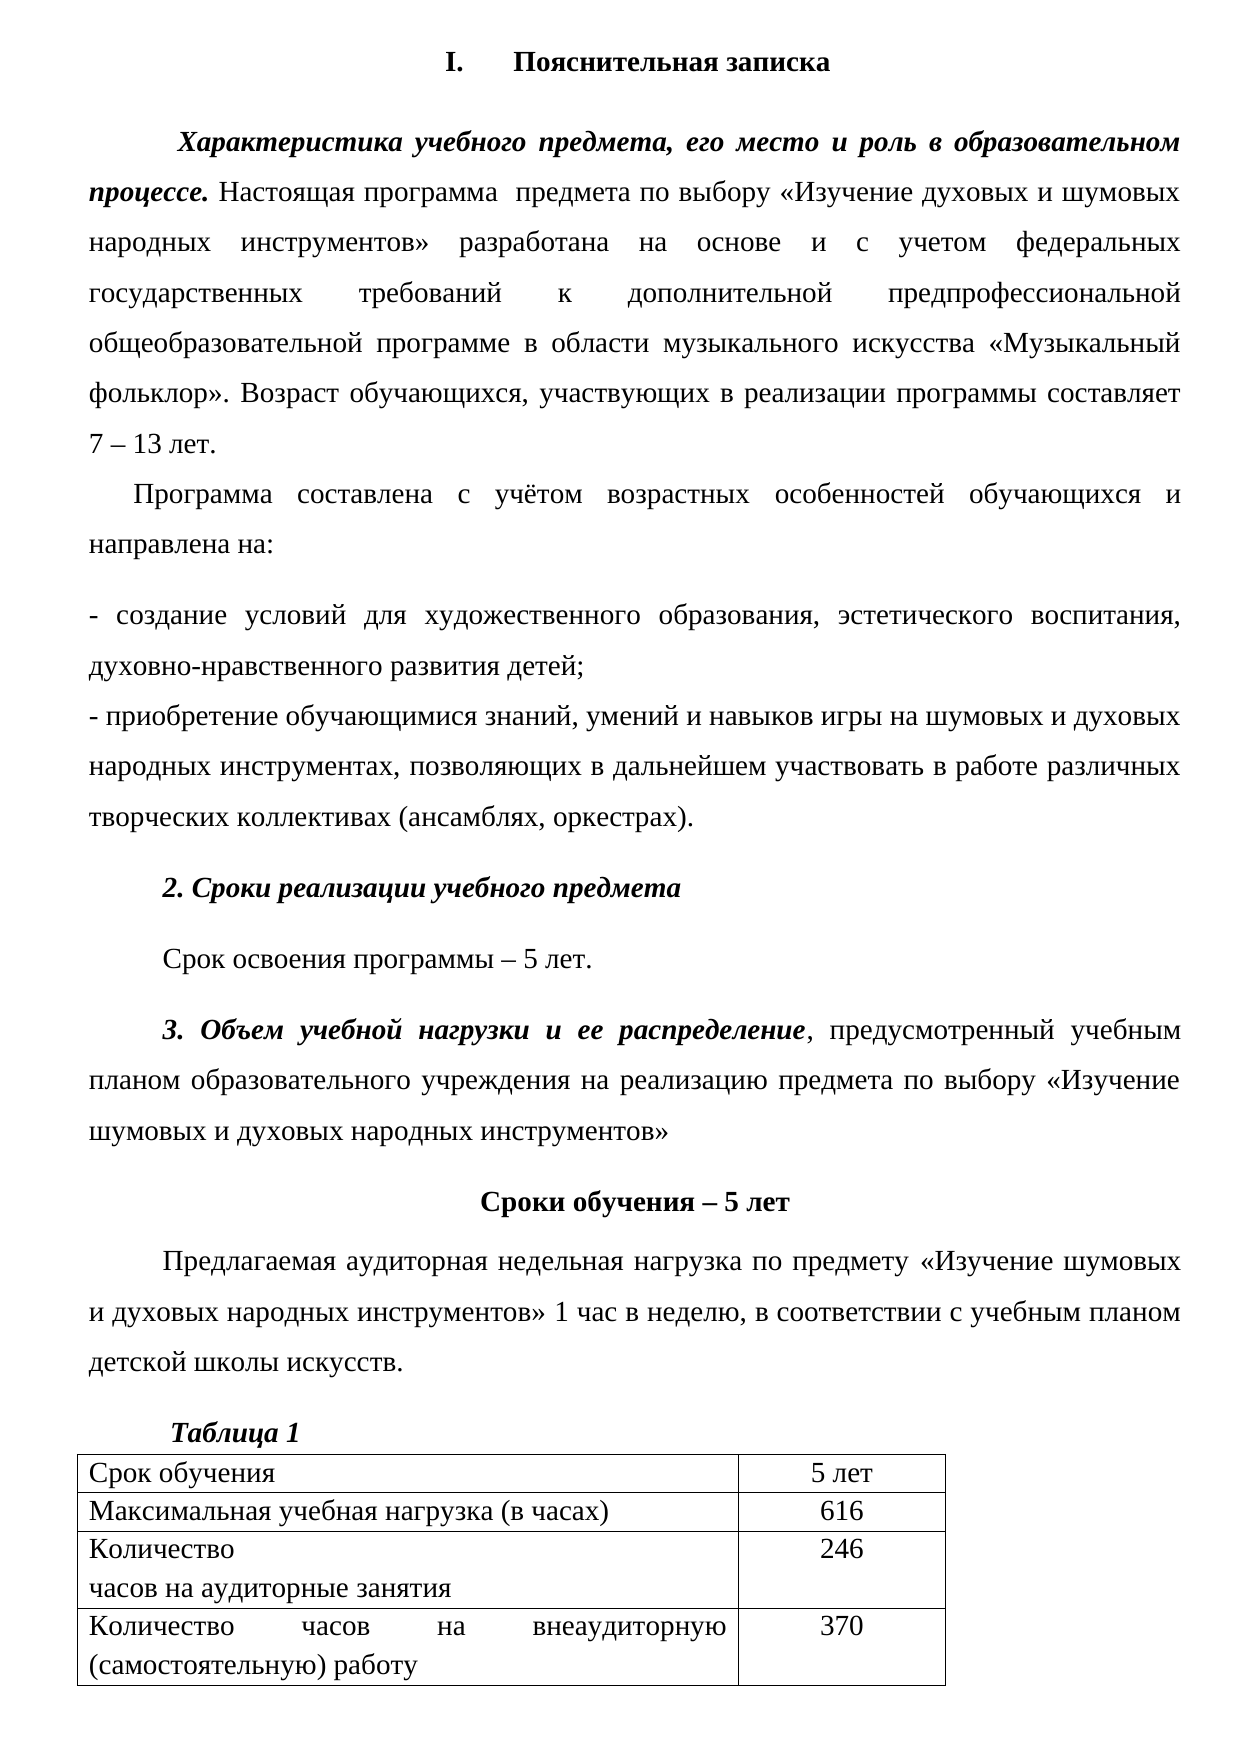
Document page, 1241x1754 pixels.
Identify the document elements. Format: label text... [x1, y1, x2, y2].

text 2. Сроки реализации учебного предмета [89, 870, 1181, 903]
text Характеристика учебного предмета, его место и роль в образовательном процессе. Настоящая программа предмета по выбору «Изучение духовых и шумовых народных инструментов» разработана на основе и с учетом федеральных государственных требований к дополнительной предпрофессиональной общеобразовательной программе в области музыкального искусства «Музыкальный фольклор». Возраст обучающихся, участвующих в реализации программы составляет 7 – 13 лет. [89, 124, 1181, 459]
table_cell Количество часов на внеаудиторную (самостоятельную) работу [78, 1609, 738, 1684]
list Пояснительная записка [89, 44, 1181, 78]
table_header Срок обучения [78, 1455, 738, 1492]
text - приобретение обучающимися знаний, умений и навыков игры на шумовых и духовых народных инструментах, позволяющих в дальнейшем участвовать в работе различных творческих коллективах (ансамблях, оркестрах). [89, 698, 1181, 832]
text 3. Объем учебной нагрузки и ее распределение, предусмотренный учебным планом образовательного учреждения на реализацию предмета по выбору «Изучение шумовых и духовых народных инструментов» [89, 1012, 1181, 1146]
table_cell 246 [739, 1532, 945, 1607]
text Предлагаемая аудиторная недельная нагрузка по предмету «Изучение шумовых и духовых народных инструментов» 1 час в неделю, в соответствии с учебным планом детской школы искусств. [89, 1243, 1181, 1377]
table_header 5 лет [739, 1455, 945, 1492]
text Сроки обучения – 5 лет [89, 1184, 1181, 1217]
text Срок освоения программы – 5 лет. [89, 941, 1181, 974]
text Таблица 1 [89, 1415, 1181, 1449]
table_cell 616 [739, 1493, 945, 1531]
table_cell Количество часов на аудиторные занятия [78, 1532, 738, 1607]
table_cell 370 [739, 1609, 945, 1684]
text - создание условий для художественного образования, эстетического воспитания, духовно-нравственного развития детей; [89, 597, 1181, 681]
table_cell Максимальная учебная нагрузка (в часах) [78, 1493, 738, 1531]
text Программа составлена с учётом возрастных особенностей обучающихся и направлена на: [89, 476, 1181, 560]
